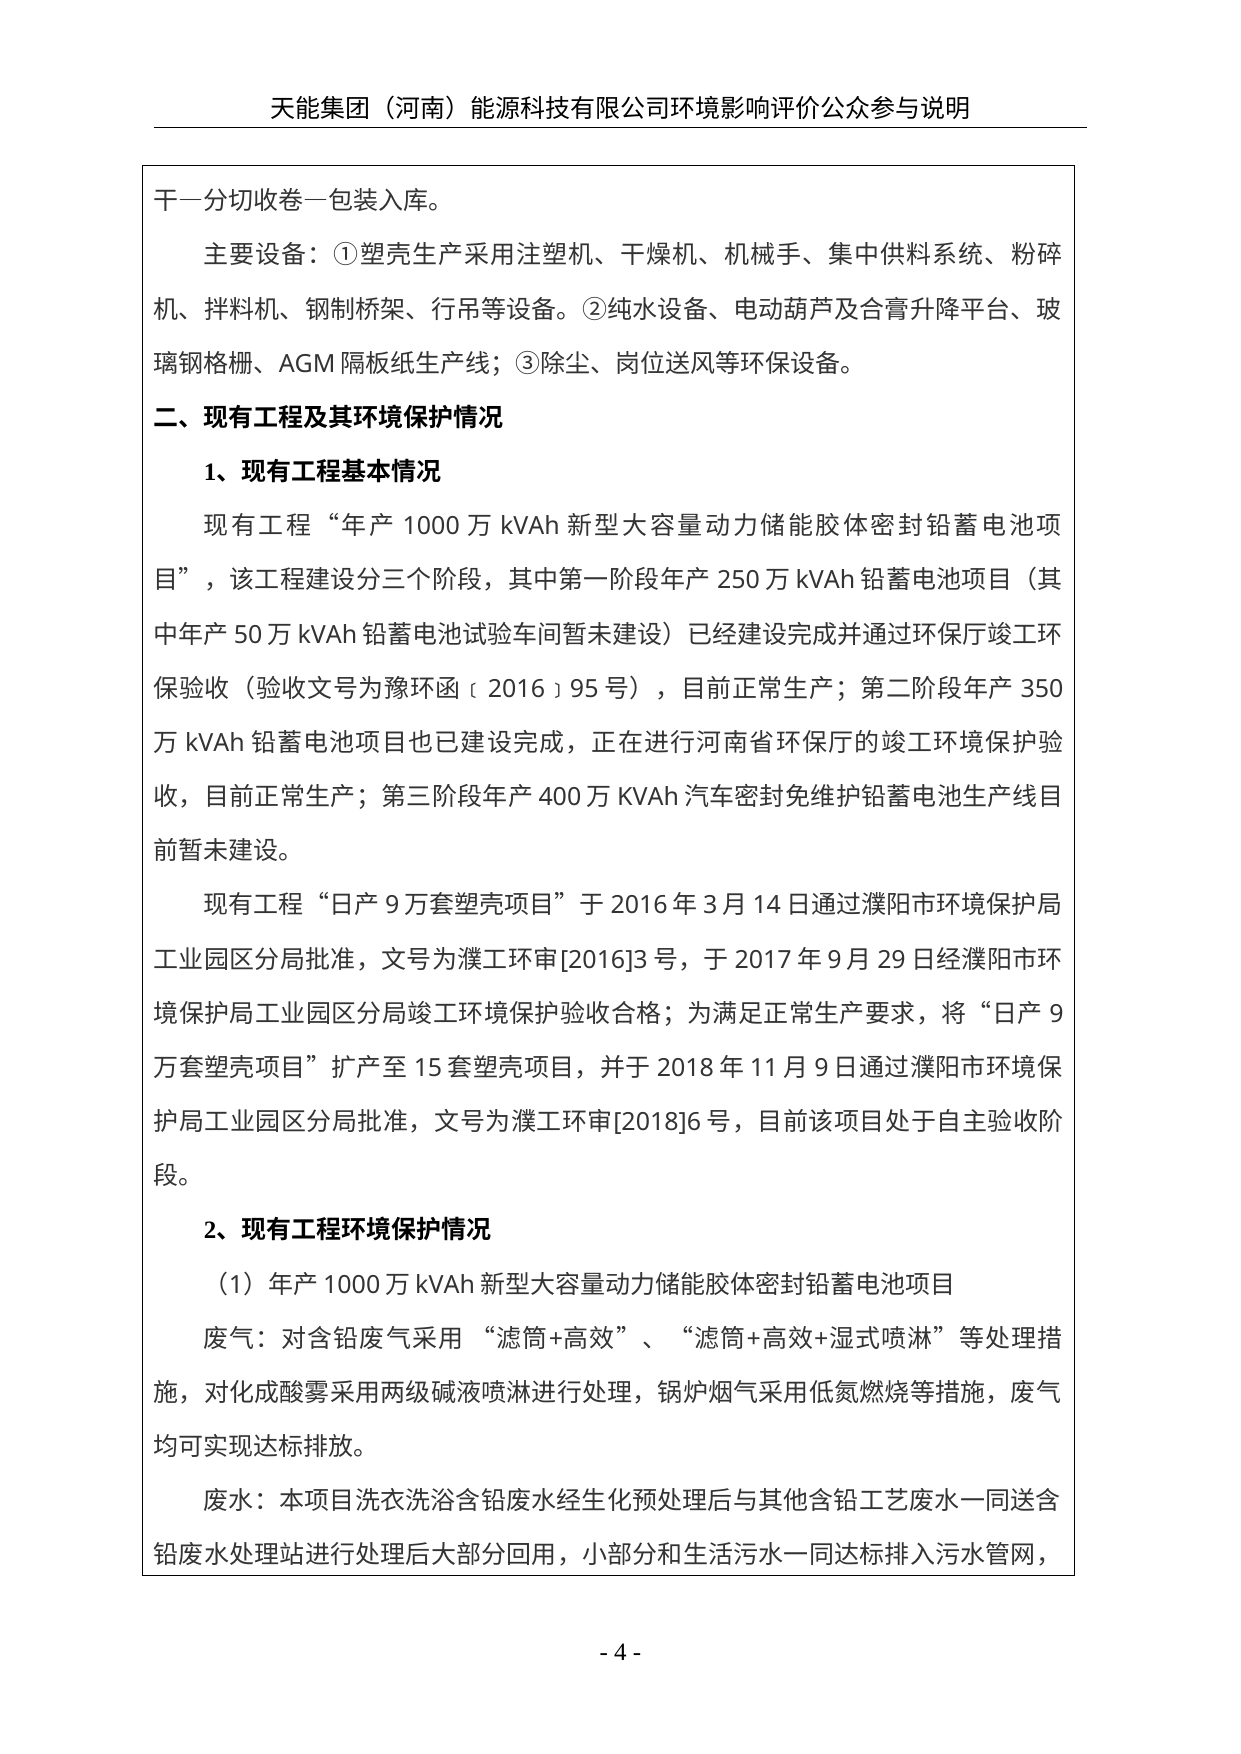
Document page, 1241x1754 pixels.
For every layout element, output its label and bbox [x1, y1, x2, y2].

table_header [143, 166, 1074, 1575]
